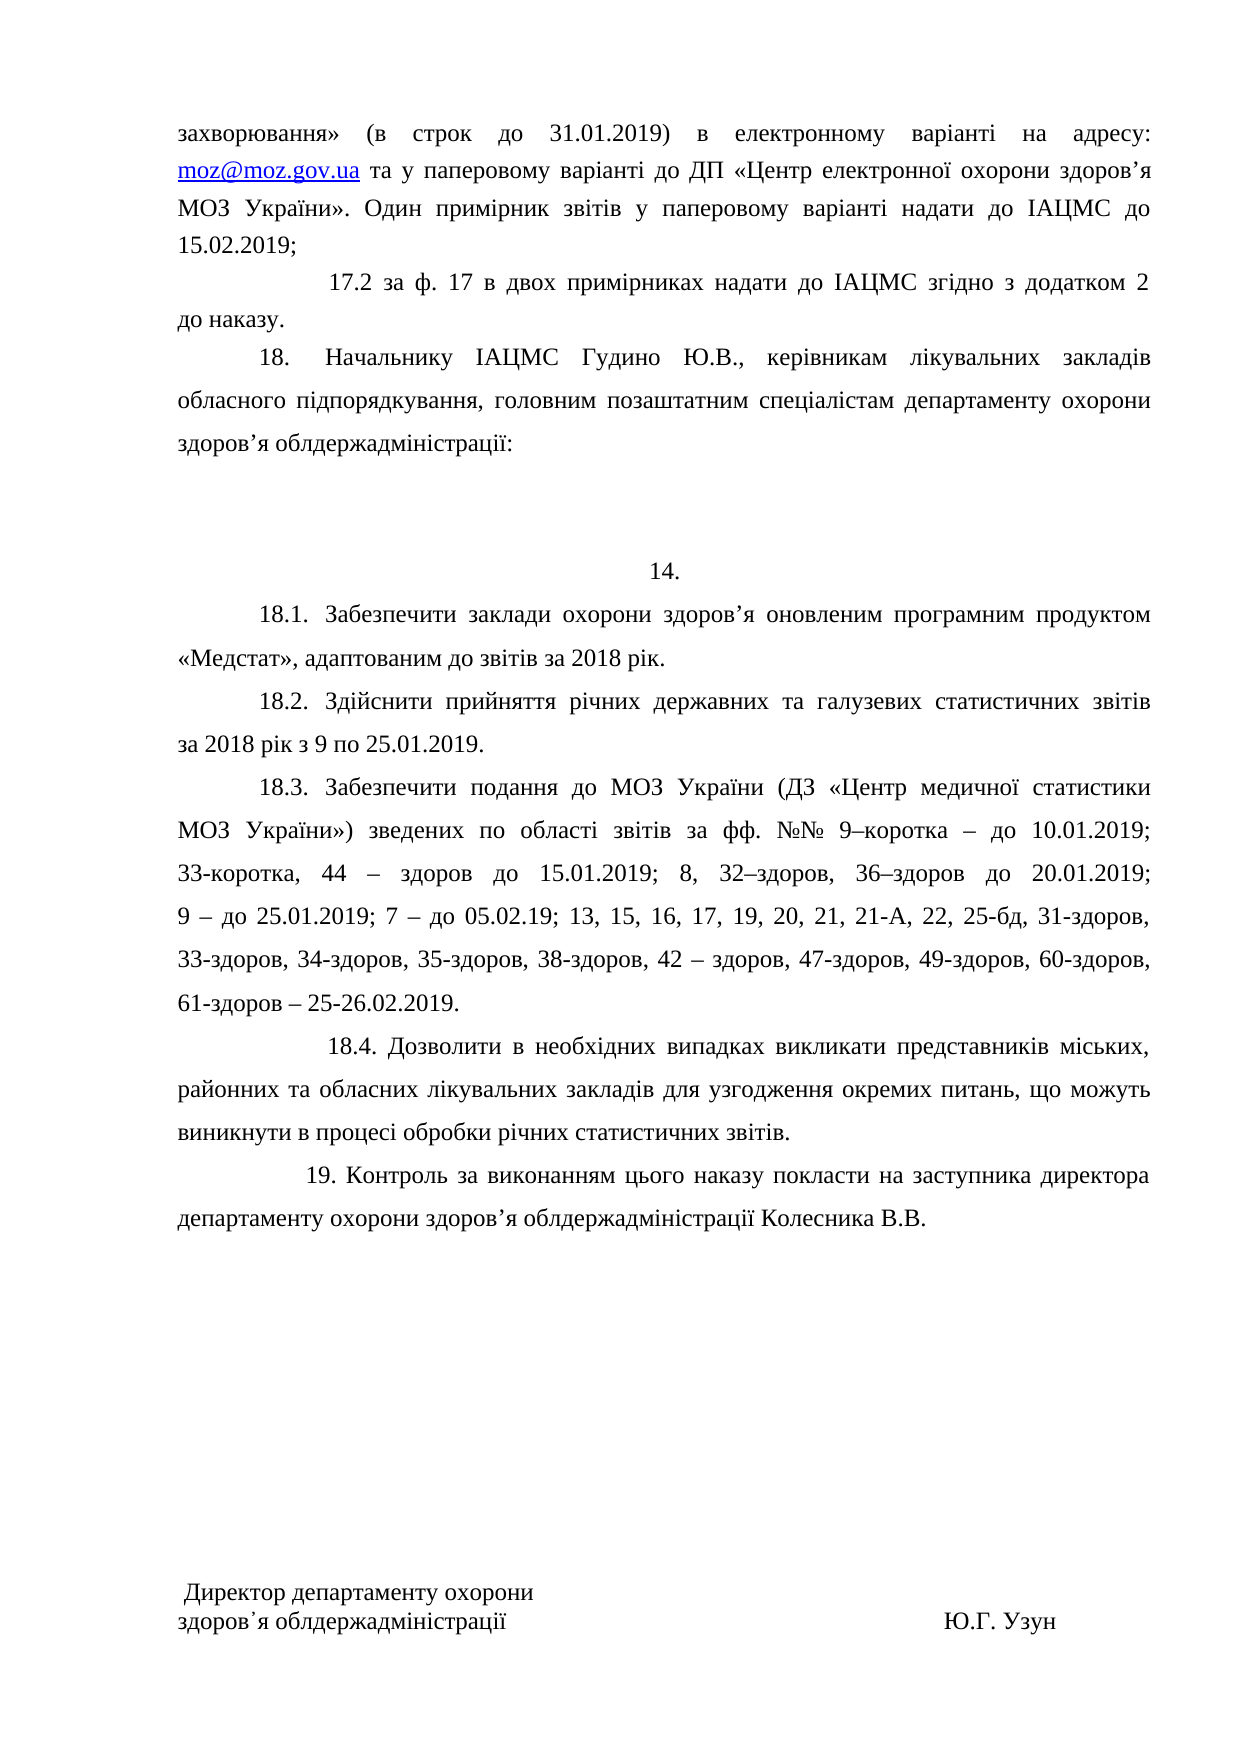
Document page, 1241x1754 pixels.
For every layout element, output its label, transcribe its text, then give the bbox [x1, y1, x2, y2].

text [177, 118, 1152, 259]
text 14. [177, 556, 1152, 585]
text 19. Контроль за виконанням цього наказу покласти на заступника директора департаменту охорони здоров’я облдержадміністрації Колесника В.В. [177, 1160, 1152, 1232]
text здоров᾿я облдержадміністрації Ю.Г. Узун [177, 1606, 1152, 1634]
text 18.4. Дозволити в необхідних випадках викликати представників міських, районних та обласних лікувальних закладів для узгодження окремих питань, що можуть виникнути в процесі обробки річних статистичних звітів. [177, 1031, 1152, 1146]
text 18. Начальнику ІАЦМС Гудино Ю.В., керівникам лікувальних закладів обласного підпорядкування, головним позаштатним спеціалістам департаменту охорони здоров’я облдержадміністрації: [177, 342, 1152, 457]
text 18.2. Здійснити прийняття річних державних та галузевих статистичних звітів за 2018 рік з 9 по 25.01.2019. [177, 686, 1152, 758]
text Директор департаменту охорони [177, 1577, 1152, 1606]
text 18.3. Забезпечити подання до МОЗ України (ДЗ «Центр медичної статистики МОЗ України») зведених по області звітів за фф. №№ 9–коротка – до 10.01.2019; 33-коротка, 44 – здоров до 15.01.2019; 8, 32–здоров, 36–здоров до 20.01.2019; 9 – до 25.01.2019; 7 – до 05.02.19; 13, 15, 16, 17, 19, 20, 21, 21-А, 22, 25-бд, 31-здоров, 33-здоров, 34-здоров, 35-здоров, 38-здоров, 42 – здоров, 47-здоров, 49-здоров, 60-здоров, 61-здоров – 25-26.02.2019. [177, 772, 1152, 1016]
text 18.1. Забезпечити заклади охорони здоров’я оновленим програмним продуктом «Медстат», адаптованим до звітів за 2018 рік. [177, 599, 1152, 671]
text 17.2 за ф. 17 в двох примірниках надати до ІАЦМС згідно з додатком 2 до наказу. [177, 267, 1152, 333]
